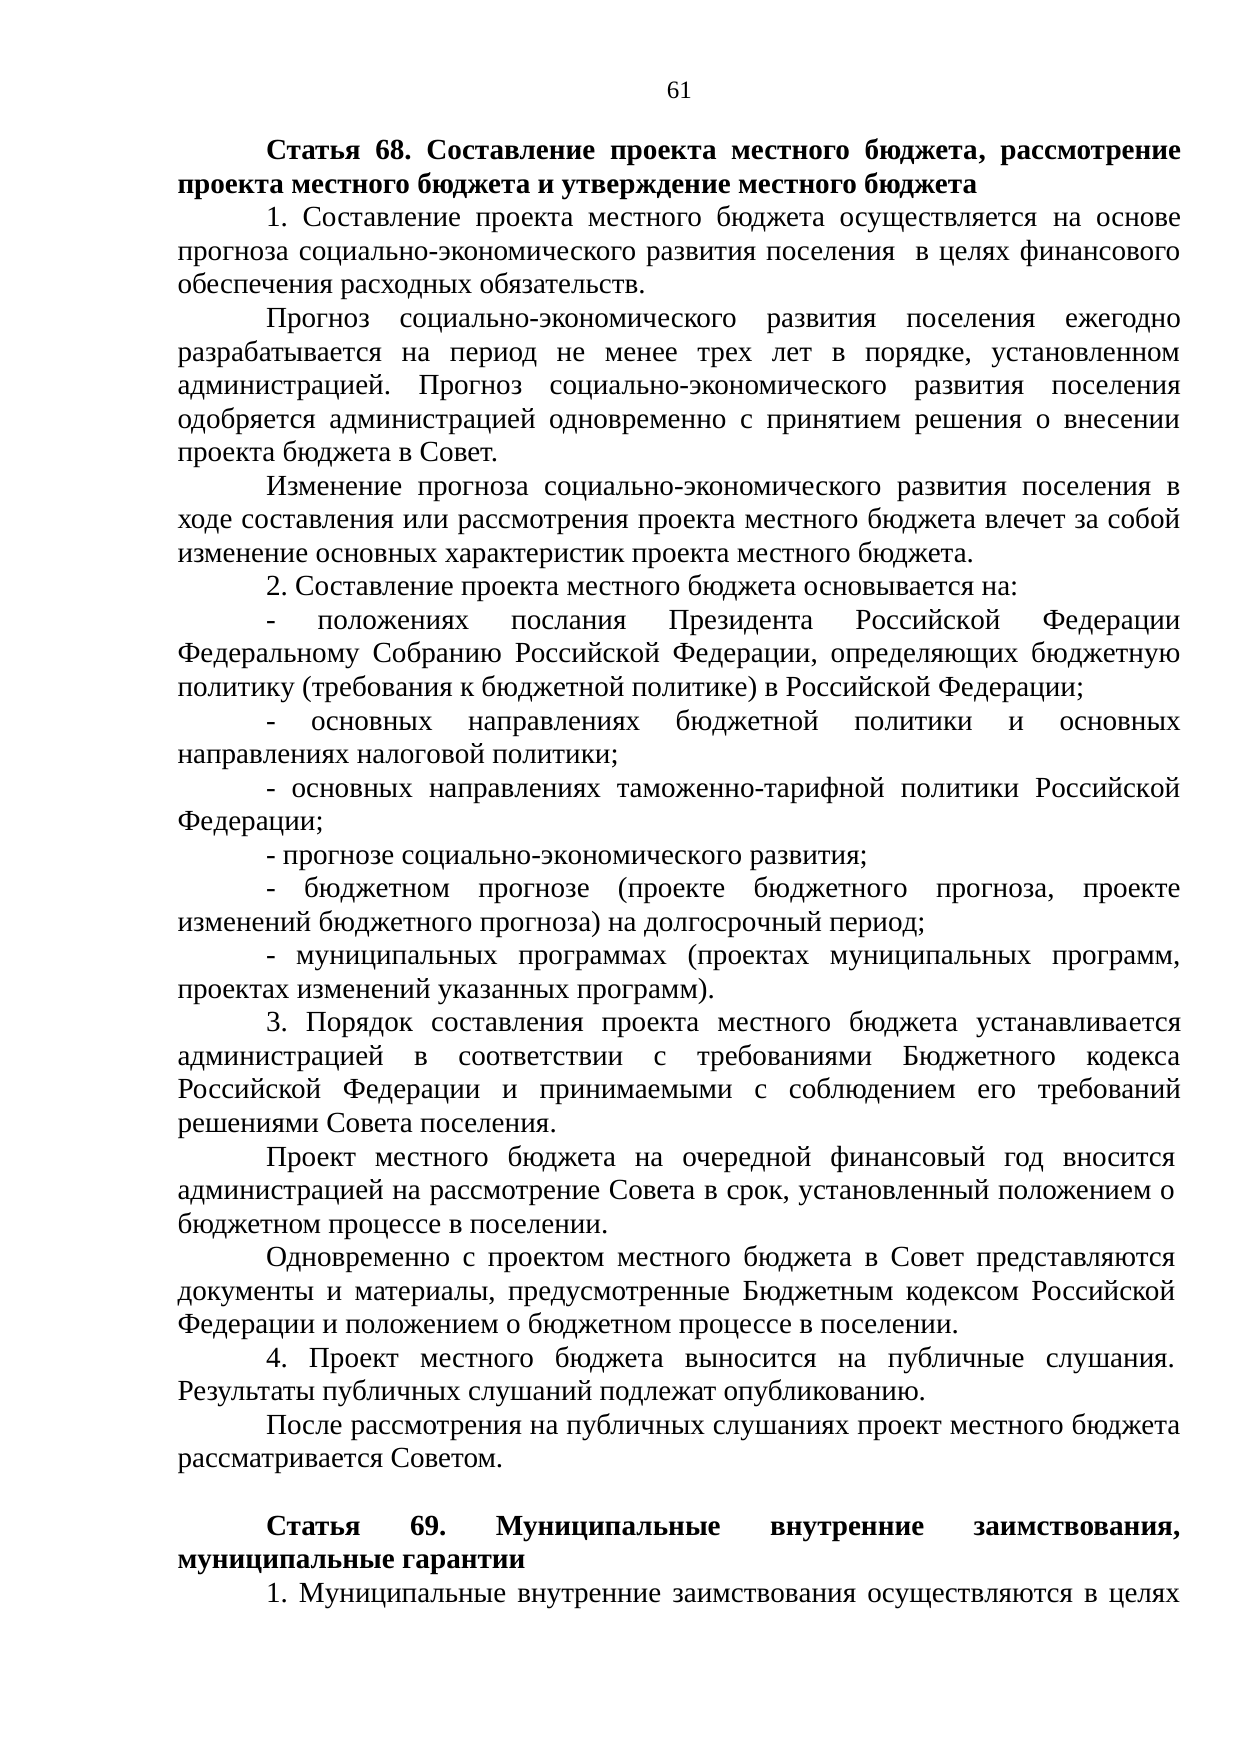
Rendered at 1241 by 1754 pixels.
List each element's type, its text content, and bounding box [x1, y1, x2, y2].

text После рассмотрения на публичных слушаниях проект местного бюджета рассматривается Советом. [177, 1407, 1181, 1474]
text Статья 68. Составление проекта местного бюджета, рассмотрение проекта местного бюджета и утверждение местного бюджета [177, 132, 1181, 199]
text - муниципальных программах (проектах муниципальных программ, проектах изменений указанных программ). [177, 937, 1181, 1004]
text - бюджетном прогнозе (проекте бюджетного прогноза, проекте изменений бюджетного прогноза) на долгосрочный период; [177, 870, 1181, 937]
text 1. Составление проекта местного бюджета осуществляется на основе прогноза социально-экономического развития поселения в целях финансового обеспечения расходных обязательств. [177, 199, 1181, 300]
text Статья 69. Муниципальные внутренние заимствования, муниципальные гарантии [177, 1508, 1181, 1575]
text - положениях послания Президента Российской Федерации Федеральному Собранию Российской Федерации, определяющих бюджетную политику (требования к бюджетной политике) в Российской Федерации; [177, 602, 1181, 703]
text 2. Составление проекта местного бюджета основывается на: [177, 568, 1181, 602]
text - прогнозе социально-экономического развития; [177, 837, 1181, 870]
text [177, 1575, 1181, 1608]
text 3. Порядок составления проекта местного бюджета устанавливается администрацией в соответствии с требованиями Бюджетного кодекса Российской Федерации и принимаемыми с соблюдением его требований решениями Совета поселения. [177, 1004, 1181, 1139]
text Изменение прогноза социально-экономического развития поселения в ходе составления или рассмотрения проекта местного бюджета влечет за собой изменение основных характеристик проекта местного бюджета. [177, 468, 1181, 568]
text Проект местного бюджета на очередной финансовый год вносится администрацией на рассмотрение Совета в срок, установленный положением о бюджетном процессе в поселении. [177, 1139, 1176, 1239]
text Одновременно с проектом местного бюджета в Совет представляются документы и материалы, предусмотренные Бюджетным кодексом Российской Федерации и положением о бюджетном процессе в поселении. [177, 1239, 1176, 1340]
text - основных направлениях бюджетной политики и основных направлениях налоговой политики; [177, 703, 1181, 770]
text Прогноз социально-экономического развития поселения ежегодно разрабатывается на период не менее трех лет в порядке, установленном администрацией. Прогноз социально-экономического развития поселения одобряется администрацией одновременно с принятием решения о внесении проекта бюджета в Совет. [177, 300, 1181, 468]
text - основных направлениях таможенно-тарифной политики Российской Федерации; [177, 770, 1181, 837]
text 4. Проект местного бюджета выносится на публичные слушания. Результаты публичных слушаний подлежат опубликованию. [177, 1340, 1176, 1407]
